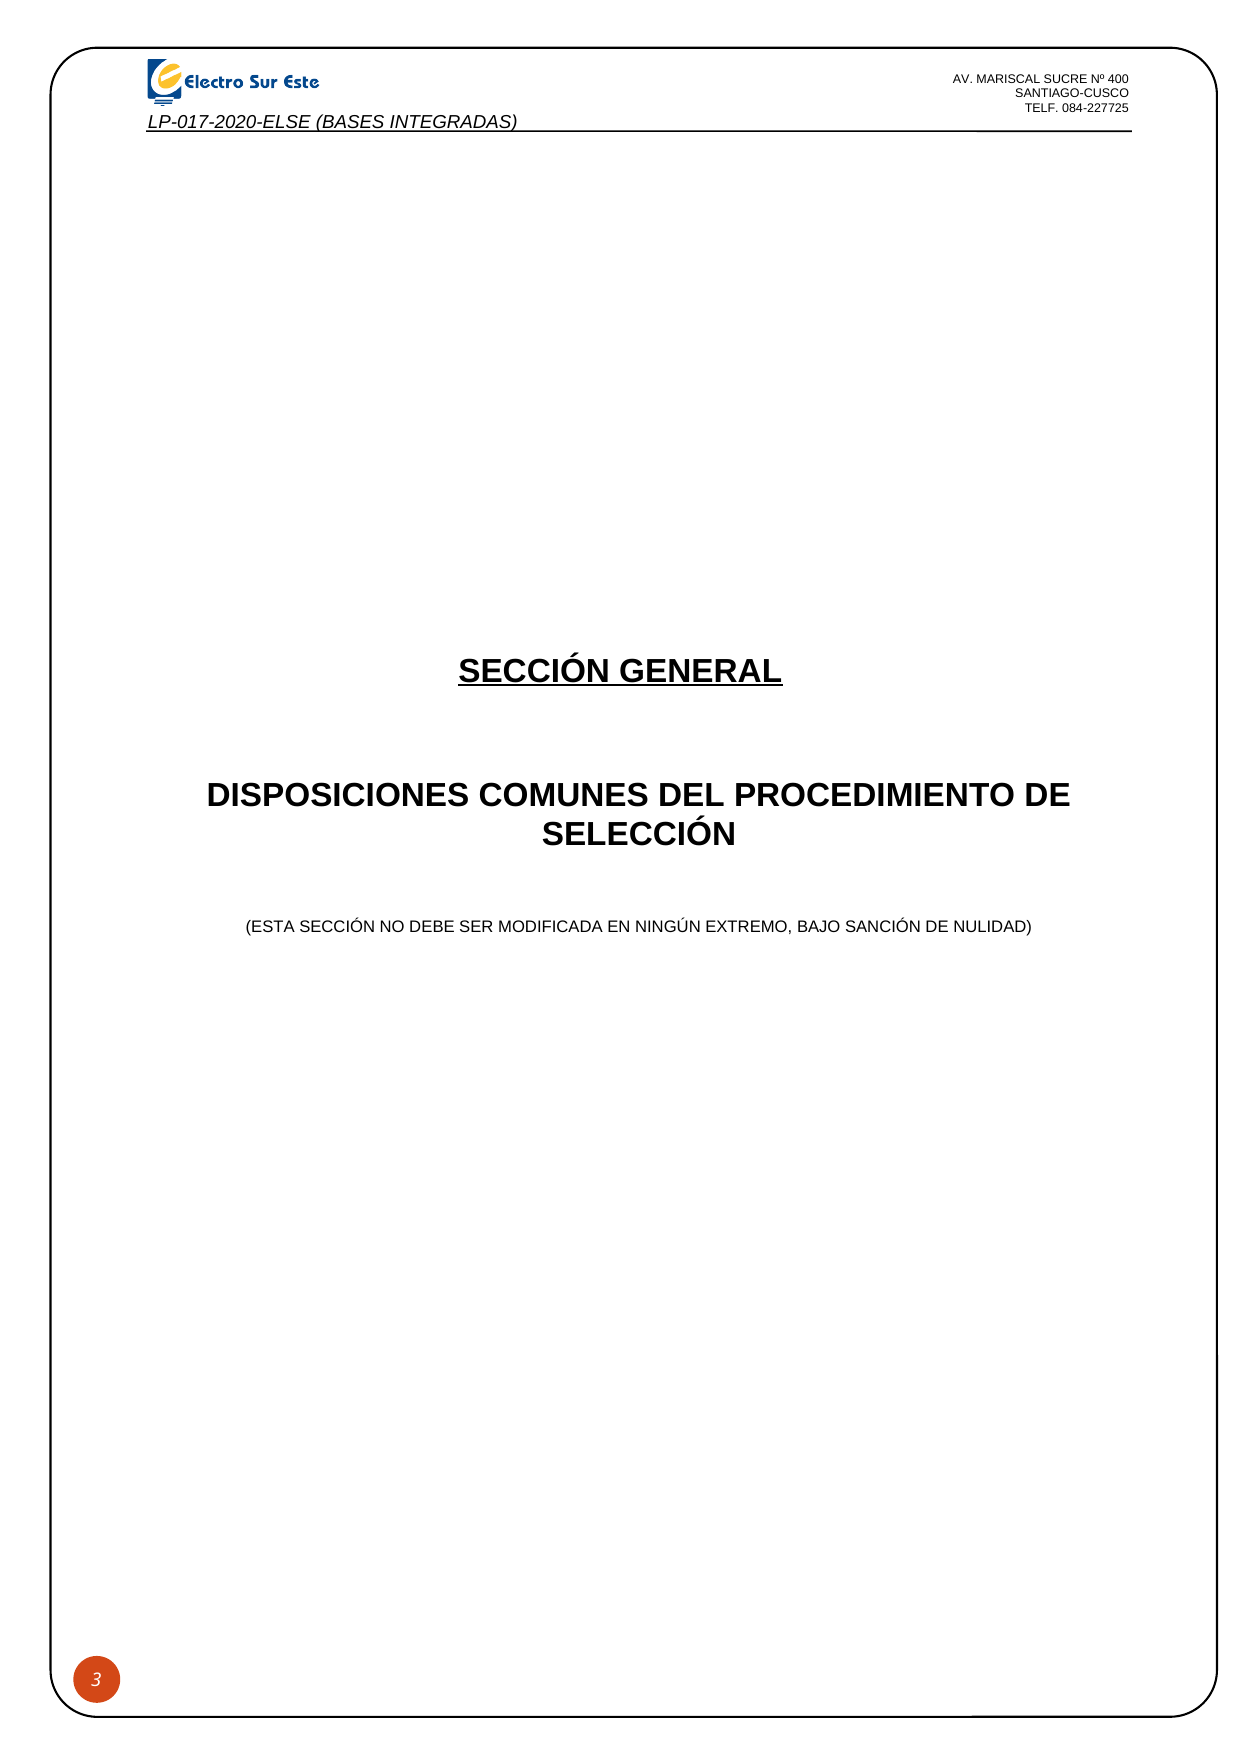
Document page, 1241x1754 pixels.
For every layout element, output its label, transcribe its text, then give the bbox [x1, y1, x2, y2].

text (ESTA SECCIÓN NO DEBE SER MODIFICADA EN NINGÚN EXTREMO, BAJO SANCIÓN DE NULIDAD) [185, 917, 1092, 936]
text SECCIÓN GENERAL [148, 651, 1092, 689]
picture [147, 59, 329, 106]
list DISPOSICIONES COMUNES DEL PROCEDIMIENTO DE SELECCIÓN [185, 776, 1092, 852]
